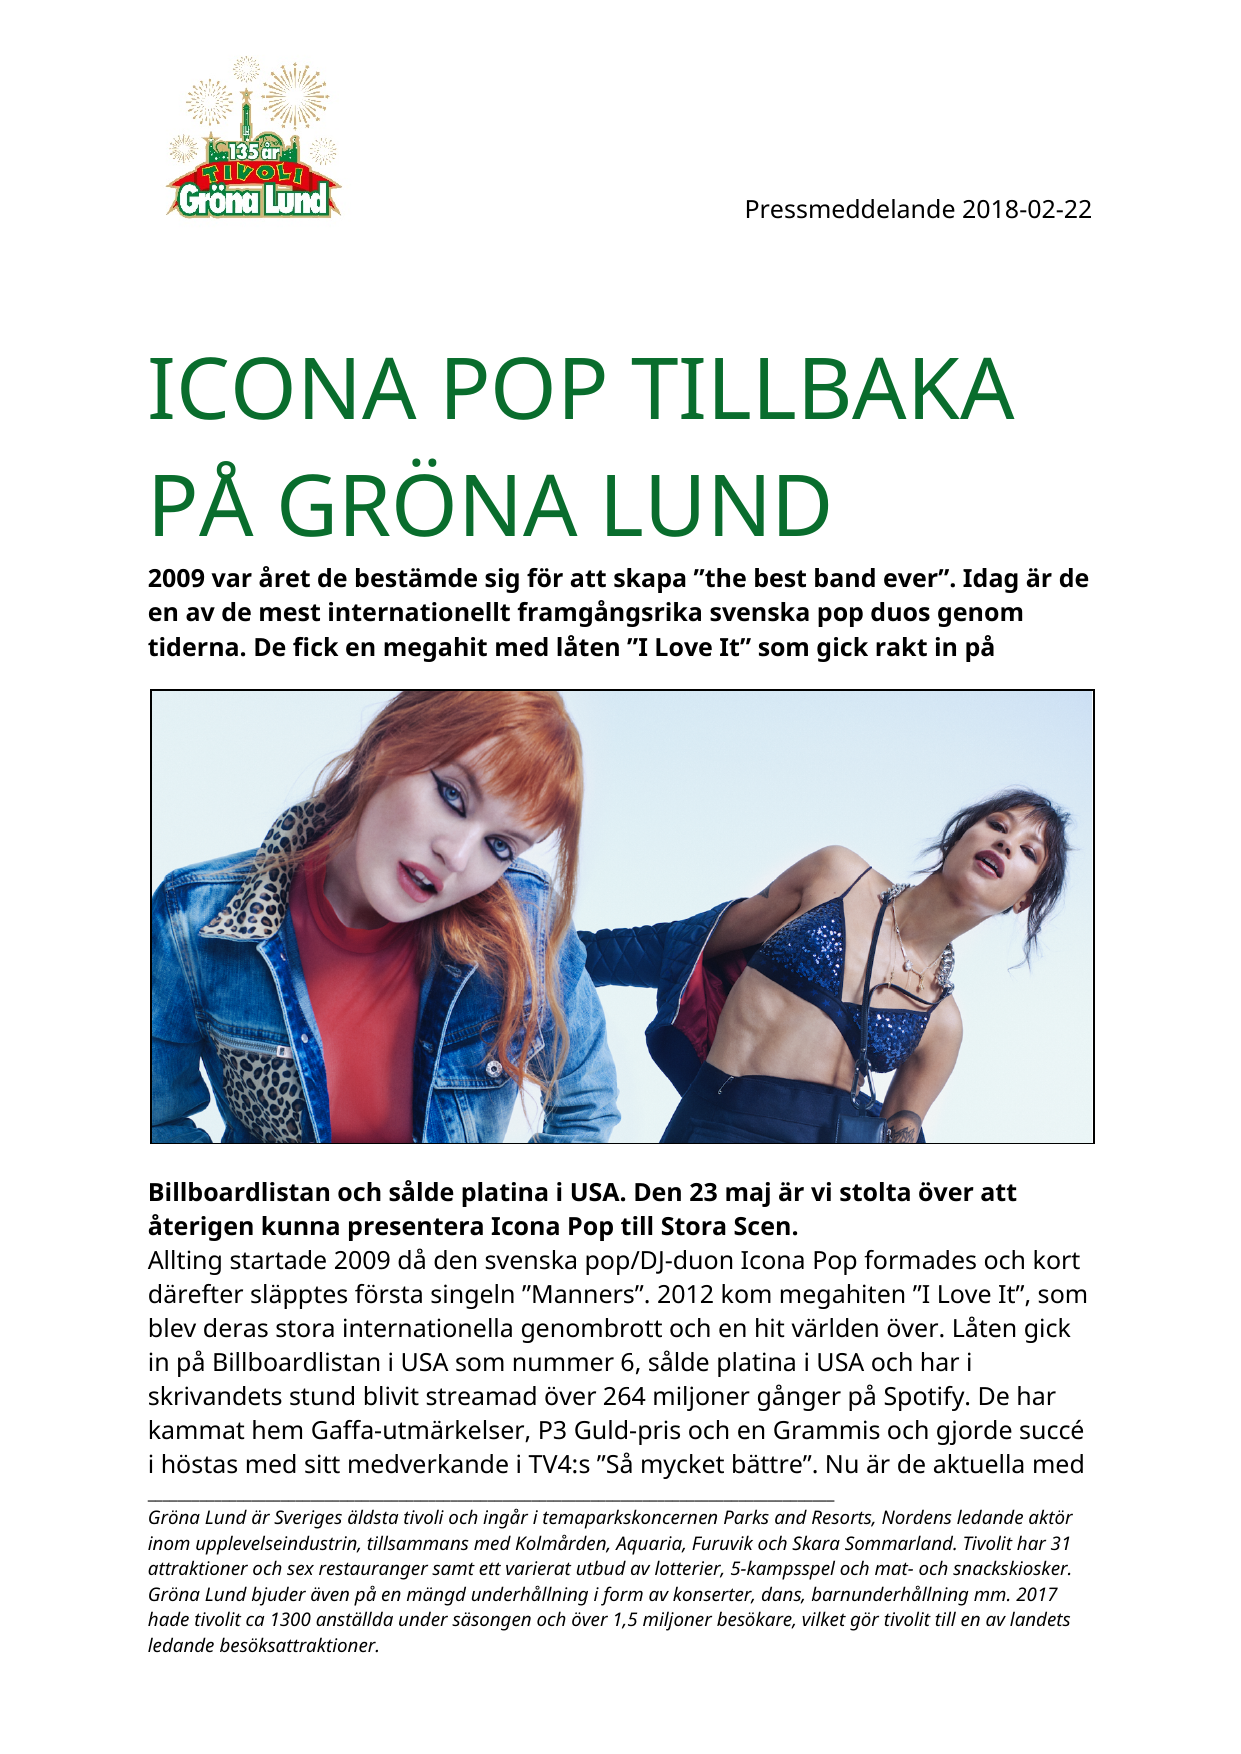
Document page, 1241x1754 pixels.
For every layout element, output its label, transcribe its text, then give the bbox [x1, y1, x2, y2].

text Pressmeddelande 2018-02-22 [148, 192, 1092, 226]
picture [129, 42, 395, 232]
text ICONA POP TILLBAKA PÅ GRÖNA LUND [148, 328, 1092, 561]
picture [152, 691, 1092, 1143]
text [148, 561, 1092, 1481]
